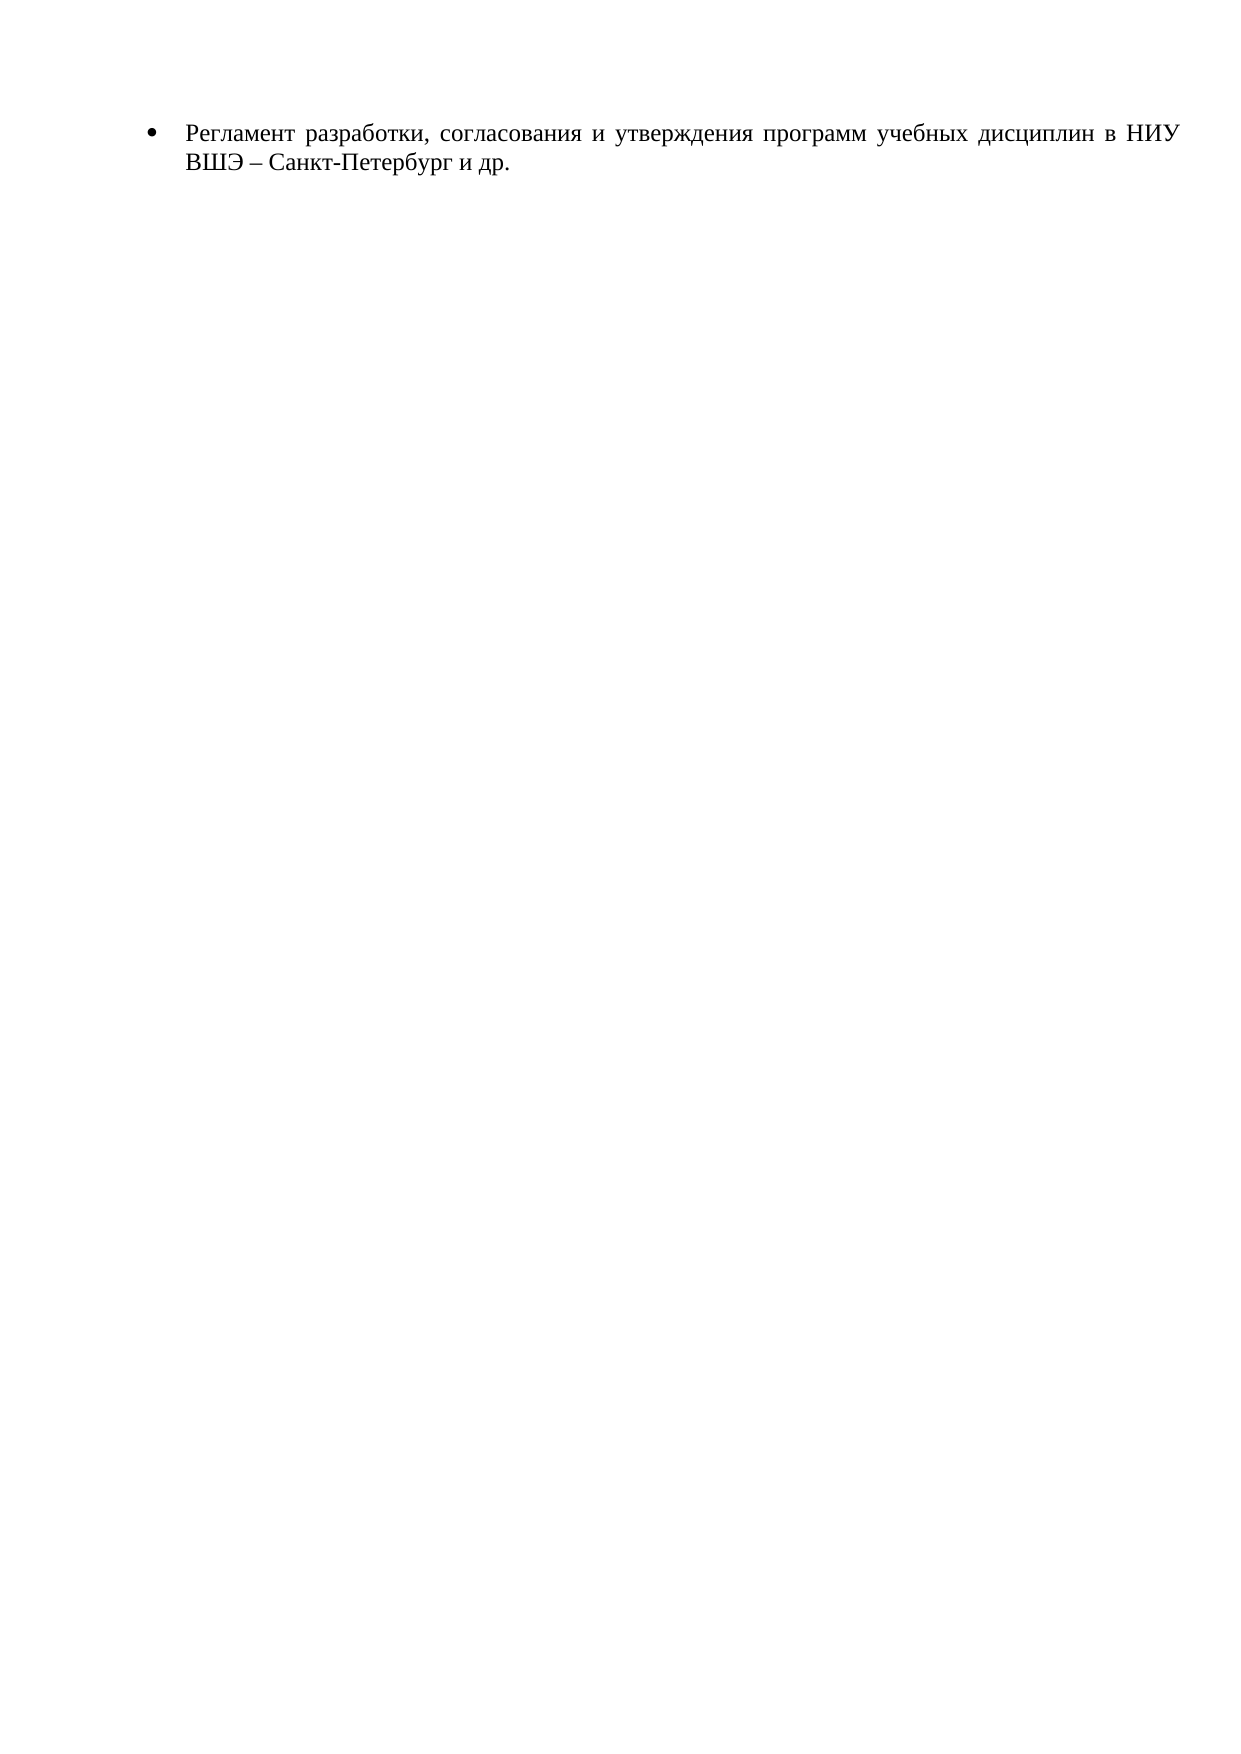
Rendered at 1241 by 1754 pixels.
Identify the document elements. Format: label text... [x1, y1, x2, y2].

list Регламент разработки, согласования и утверждения программ учебных дисциплин в НИУ ВШЭ – Санкт-Петербург и др. [148, 118, 1181, 176]
